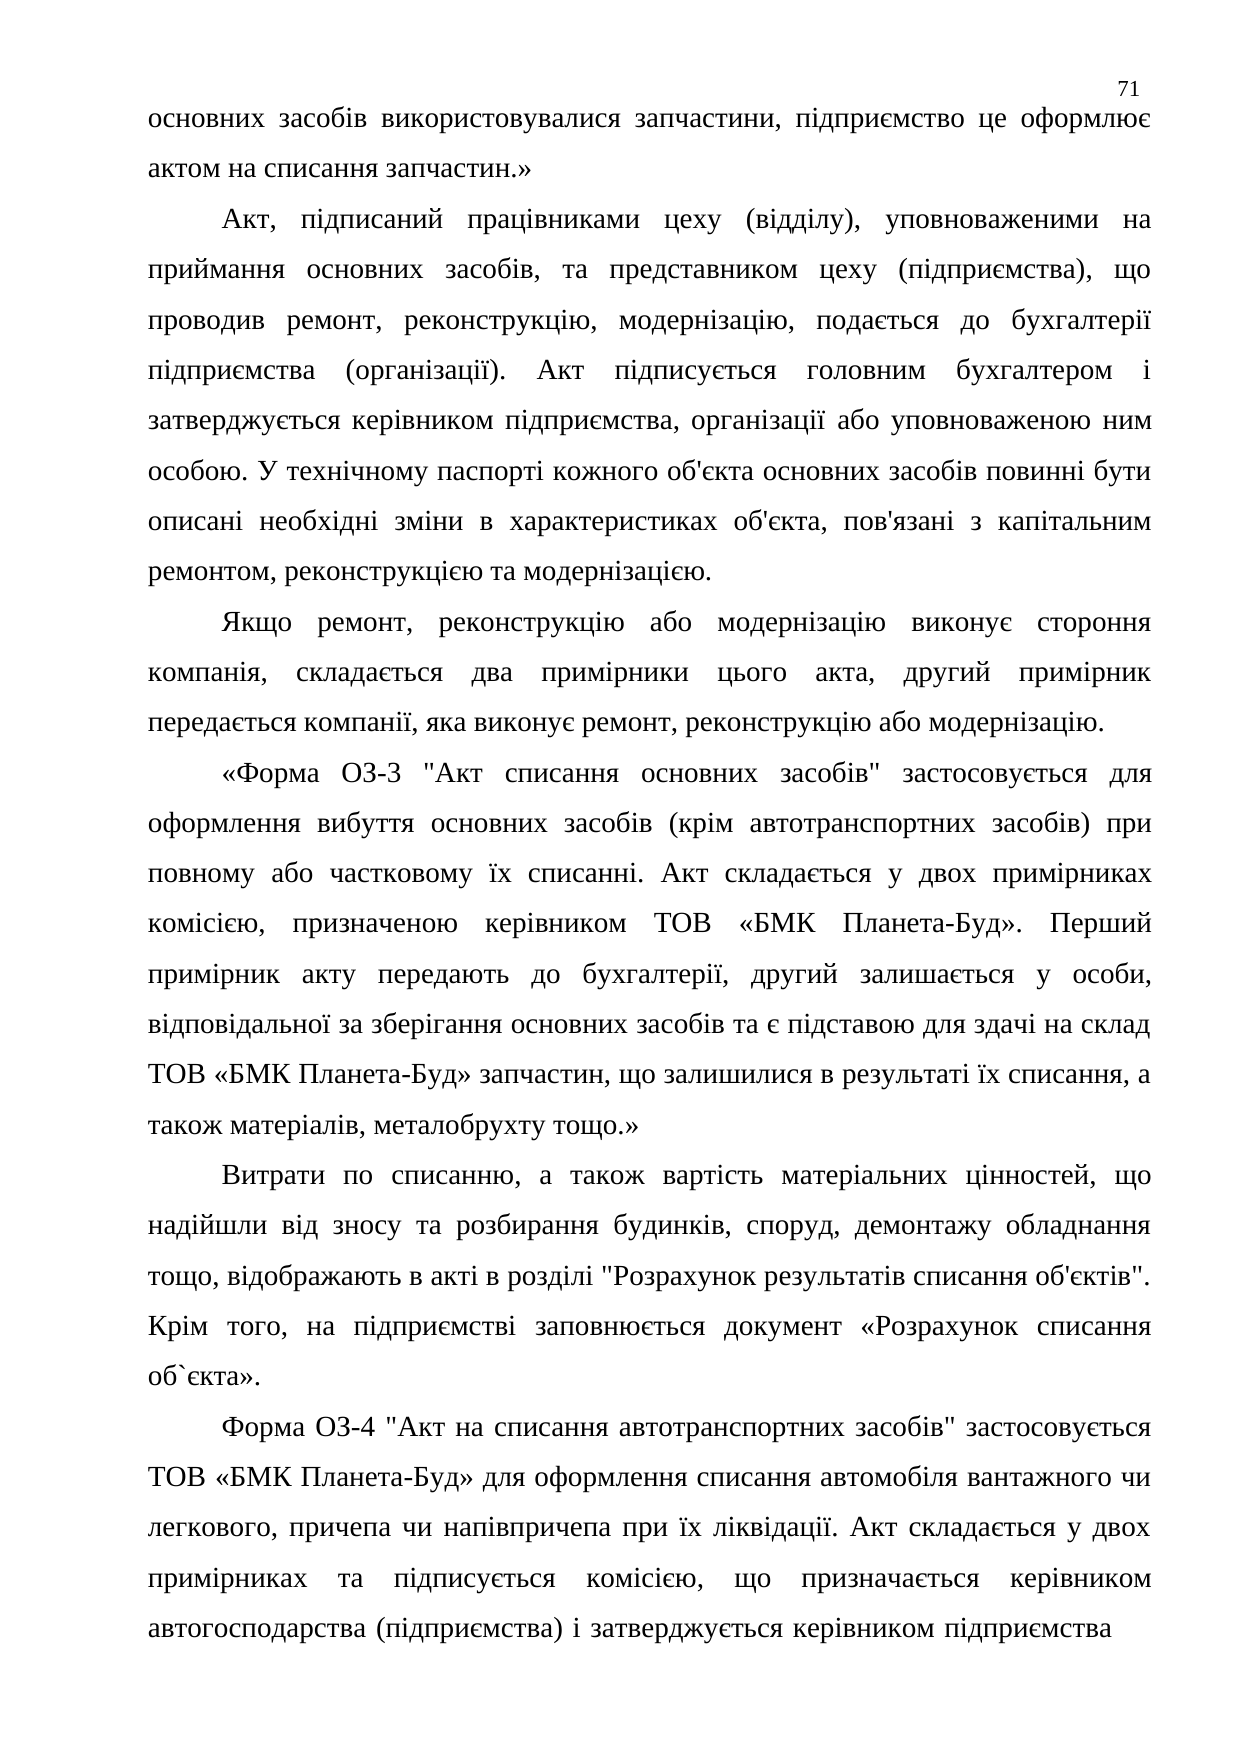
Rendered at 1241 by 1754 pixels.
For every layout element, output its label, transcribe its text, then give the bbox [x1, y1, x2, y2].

text Акт, підписаний працівниками цеху (відділу), уповноваженими на приймання основних засобів, та представником цеху (підприємства), що проводив ремонт, реконструкцію, модернізацію, подається до бухгалтерії підприємства (організації). Акт підписується головним бухгалтером і затверджується керівником підприємства, організації або уповноваженою ним особою. У технічному паспорті кожного об'єкта основних засобів повинні бути описані необхідні зміни в характеристиках об'єкта, пов'язані з капітальним ремонтом, реконструкцією та модернізацією. [148, 201, 1152, 587]
text «Форма ОЗ-3 "Акт списання основних засобів" застосовується для оформлення вибуття основних засобів (крім автотранспортних засобів) при повному або частковому їх списанні. Акт складається у двох примірниках комісією, призначеною керівником ТОВ «БМК Планета-Буд». Перший примірник акту передають до бухгалтерії, другий залишається у особи, відповідальної за зберігання основних засобів та є підставою для здачі на склад ТОВ «БМК Планета-Буд» запчастин, що залишилися в результаті їх списання, а також матеріалів, металобрухту тощо.» [148, 755, 1152, 1140]
text Якщо ремонт, реконструкцію або модернізацію виконує стороння компанія, складається два примірники цього акта, другий примірник передається компанії, яка виконує ремонт, реконструкцію або модернізацію. [148, 604, 1152, 738]
text Витрати по списанню, а також вартість матеріальних цінностей, що надійшли від зносу та розбирання будинків, споруд, демонтажу обладнання тощо, відображають в акті в розділі "Розрахунок результатів списання об'єктів". Крім того, на підприємстві заповнюється документ «Розрахунок списання об`єкта». [148, 1157, 1152, 1392]
text основних засобів використовувалися запчастини, підприємство це оформлює актом на списання запчастин.» [148, 100, 1151, 184]
text Форма ОЗ-4 "Акт на списання автотранспортних засобів" застосовується ТОВ «БМК Планета-Буд» для оформлення списання автомобіля вантажного чи легкового, причепа чи напівпричепа при їх ліквідації. Акт складається у двох примірниках та підписується комісією, що призначається керівником автогосподарства (підприємства) і затверджується керівником підприємства [148, 1409, 1152, 1643]
